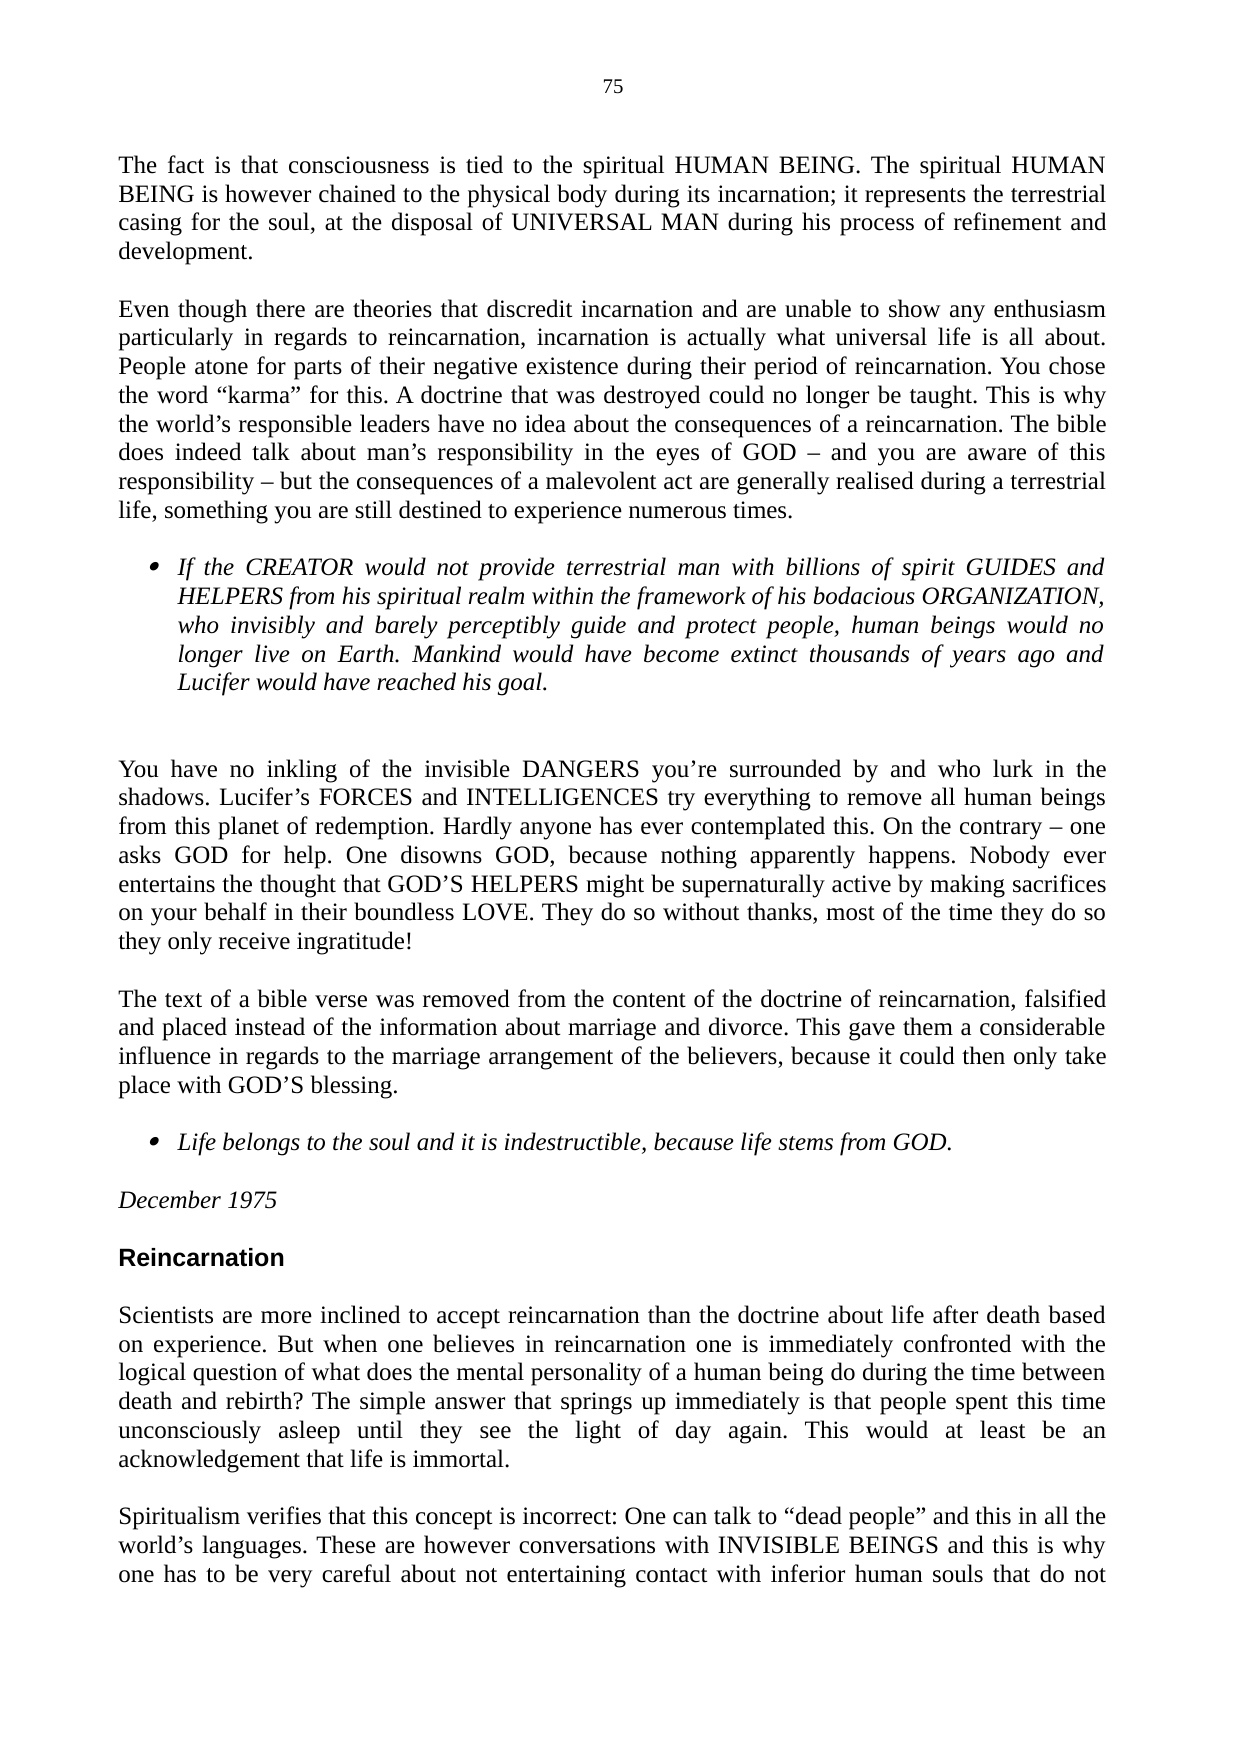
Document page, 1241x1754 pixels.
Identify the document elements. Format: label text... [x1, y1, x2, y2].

list Life belongs to the soul and it is indestructible, because life stems from GOD. [148, 1127, 1107, 1156]
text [118, 1501, 1107, 1587]
text Scientists are more inclined to accept reincarnation than the doctrine about life after death based on experience. But when one believes in reincarnation one is immediately confronted with the logical question of what does the mental personality of a human being do during the time between death and rebirth? The simple answer that springs up immediately is that people spent this time unconsciously asleep until they see the light of day again. This would at least be an acknowledgement that life is immortal. [118, 1300, 1107, 1472]
text The fact is that consciousness is tied to the spiritual HUMAN BEING. The spiritual HUMAN BEING is however chained to the physical body during its incarnation; it represents the terrestrial casing for the soul, at the disposal of UNIVERSAL MAN during his process of refinement and development. [118, 150, 1107, 265]
text December 1975 [118, 1185, 1107, 1214]
text The text of a bible verse was removed from the content of the doctrine of reincarnation, falsified and placed instead of the information about marriage and divorce. This gave them a considerable influence in regards to the marriage arrangement of the believers, because it could then only take place with GOD’S blessing. [118, 984, 1107, 1099]
text Reincarnation [118, 1242, 1107, 1271]
list If the CREATOR would not provide terrestrial man with billions of spirit GUIDES and HELPERS from his spiritual realm within the framework of his bodacious ORGANIZATION, who invisibly and barely perceptibly guide and protect people, human beings would no longer live on Earth. Mankind would have become extinct thousands of years ago and Lucifer would have reached his goal. [148, 552, 1107, 696]
text You have no inkling of the invisible DANGERS you’re surrounded by and who lurk in the shadows. Lucifer’s FORCES and INTELLIGENCES try everything to remove all human beings from this planet of redemption. Hardly anyone has ever contemplated this. On the contrary – one asks GOD for help. One disowns GOD, because nothing apparently happens. Nobody ever entertains the thought that GOD’S HELPERS might be supernaturally active by making sacrifices on your behalf in their boundless LOVE. They do so without thanks, most of the time they do so they only receive ingratitude! [118, 754, 1107, 955]
text Even though there are theories that discredit incarnation and are unable to show any enthusiasm particularly in regards to reincarnation, incarnation is actually what universal life is all about. People atone for parts of their negative existence during their period of reincarnation. You chose the word “karma” for this. A doctrine that was destroyed could no longer be taught. This is why the world’s responsible leaders have no idea about the consequences of a reincarnation. The bible does indeed talk about man’s responsibility in the eyes of GOD – and you are aware of this responsibility – but the consequences of a malevolent act are generally realised during a terrestrial life, something you are still destined to experience numerous times. [118, 294, 1107, 524]
